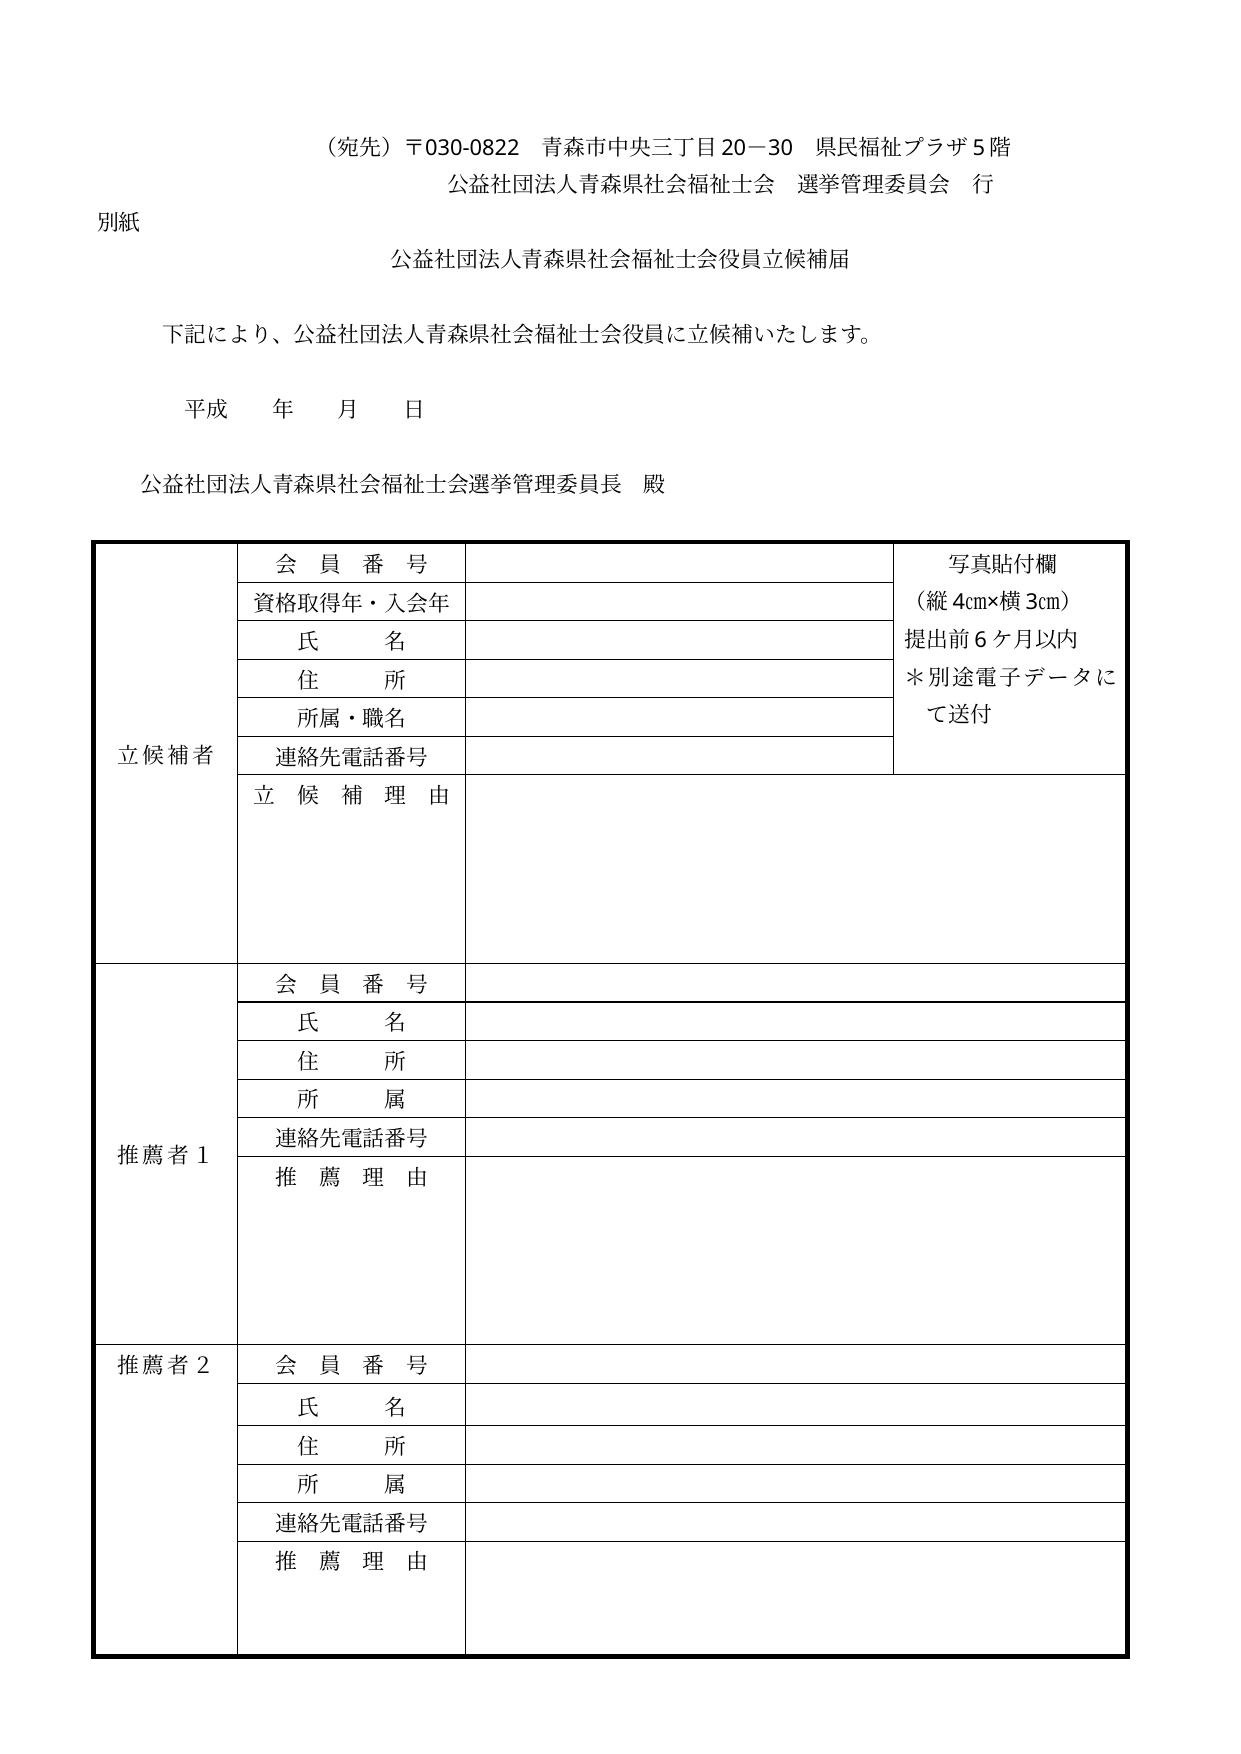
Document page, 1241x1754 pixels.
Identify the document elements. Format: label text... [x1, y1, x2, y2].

text 公益社団法人青森県社会福祉士会役員立候補届 [75, 239, 1165, 277]
table_cell 所属・職名 [238, 698, 465, 736]
table_header 写真貼付欄 （縦4㎝×横3㎝） 提出前6ケ月以内 ＊別途電子データにて送付 [894, 544, 1125, 774]
table_cell [466, 1080, 1125, 1117]
table_header [466, 544, 893, 582]
table_cell 連絡先電話番号 [238, 737, 465, 774]
table_cell 所 属 [238, 1080, 465, 1117]
table_cell 住 所 [238, 1041, 465, 1078]
table_cell [466, 1542, 1125, 1654]
table_cell [466, 1426, 1125, 1463]
table_cell [466, 1157, 1125, 1344]
table_cell 推 薦 理 由 [238, 1157, 465, 1344]
table_cell 推 薦 理 由 [238, 1542, 465, 1654]
table_cell 連絡先電話番号 [238, 1503, 465, 1541]
table_cell 氏 名 [238, 1003, 465, 1040]
table_cell 推薦者１ [96, 964, 237, 1344]
text 公益社団法人青森県社会福祉士会 選挙管理委員会 行 [75, 164, 1165, 202]
table_cell 住 所 [238, 1426, 465, 1463]
table_header 立候補者 [96, 544, 237, 963]
table_cell [466, 1384, 1125, 1425]
table_cell 連絡先電話番号 [238, 1118, 465, 1156]
table_cell [466, 583, 893, 620]
text 平成 年 月 日 [75, 389, 1165, 427]
table_cell 資格取得年・入会年 [238, 583, 465, 620]
table_cell 所 属 [238, 1465, 465, 1502]
table_cell 氏 名 [238, 1384, 465, 1425]
table_cell [466, 775, 1125, 963]
table_cell [466, 1041, 1125, 1078]
table_cell [466, 698, 893, 736]
table_cell [466, 737, 893, 774]
table_cell 推薦者２ [96, 1345, 237, 1654]
text 公益社団法人青森県社会福祉士会選挙管理委員長 殿 [75, 464, 1165, 502]
table_cell [466, 660, 893, 697]
table_cell [466, 621, 893, 659]
text 下記により、公益社団法人青森県社会福祉士会役員に立候補いたします。 [75, 314, 1165, 352]
table_cell 氏 名 [238, 621, 465, 659]
table_cell [466, 1118, 1125, 1156]
table_cell [466, 1465, 1125, 1502]
table_header 会 員 番 号 [238, 544, 465, 582]
table_cell 会 員 番 号 [238, 964, 465, 1001]
table_cell [466, 964, 1125, 1001]
text 別紙 [75, 202, 1165, 239]
table_cell 住 所 [238, 660, 465, 697]
text （宛先）〒030-0822 青森市中央三丁目20－30 県民福祉プラザ5階 [75, 127, 1165, 164]
table_cell [466, 1345, 1125, 1383]
table_cell 会 員 番 号 [238, 1345, 465, 1383]
table_cell [466, 1503, 1125, 1541]
table_cell [466, 1003, 1125, 1040]
table_cell 立 候 補 理 由 [238, 775, 465, 963]
